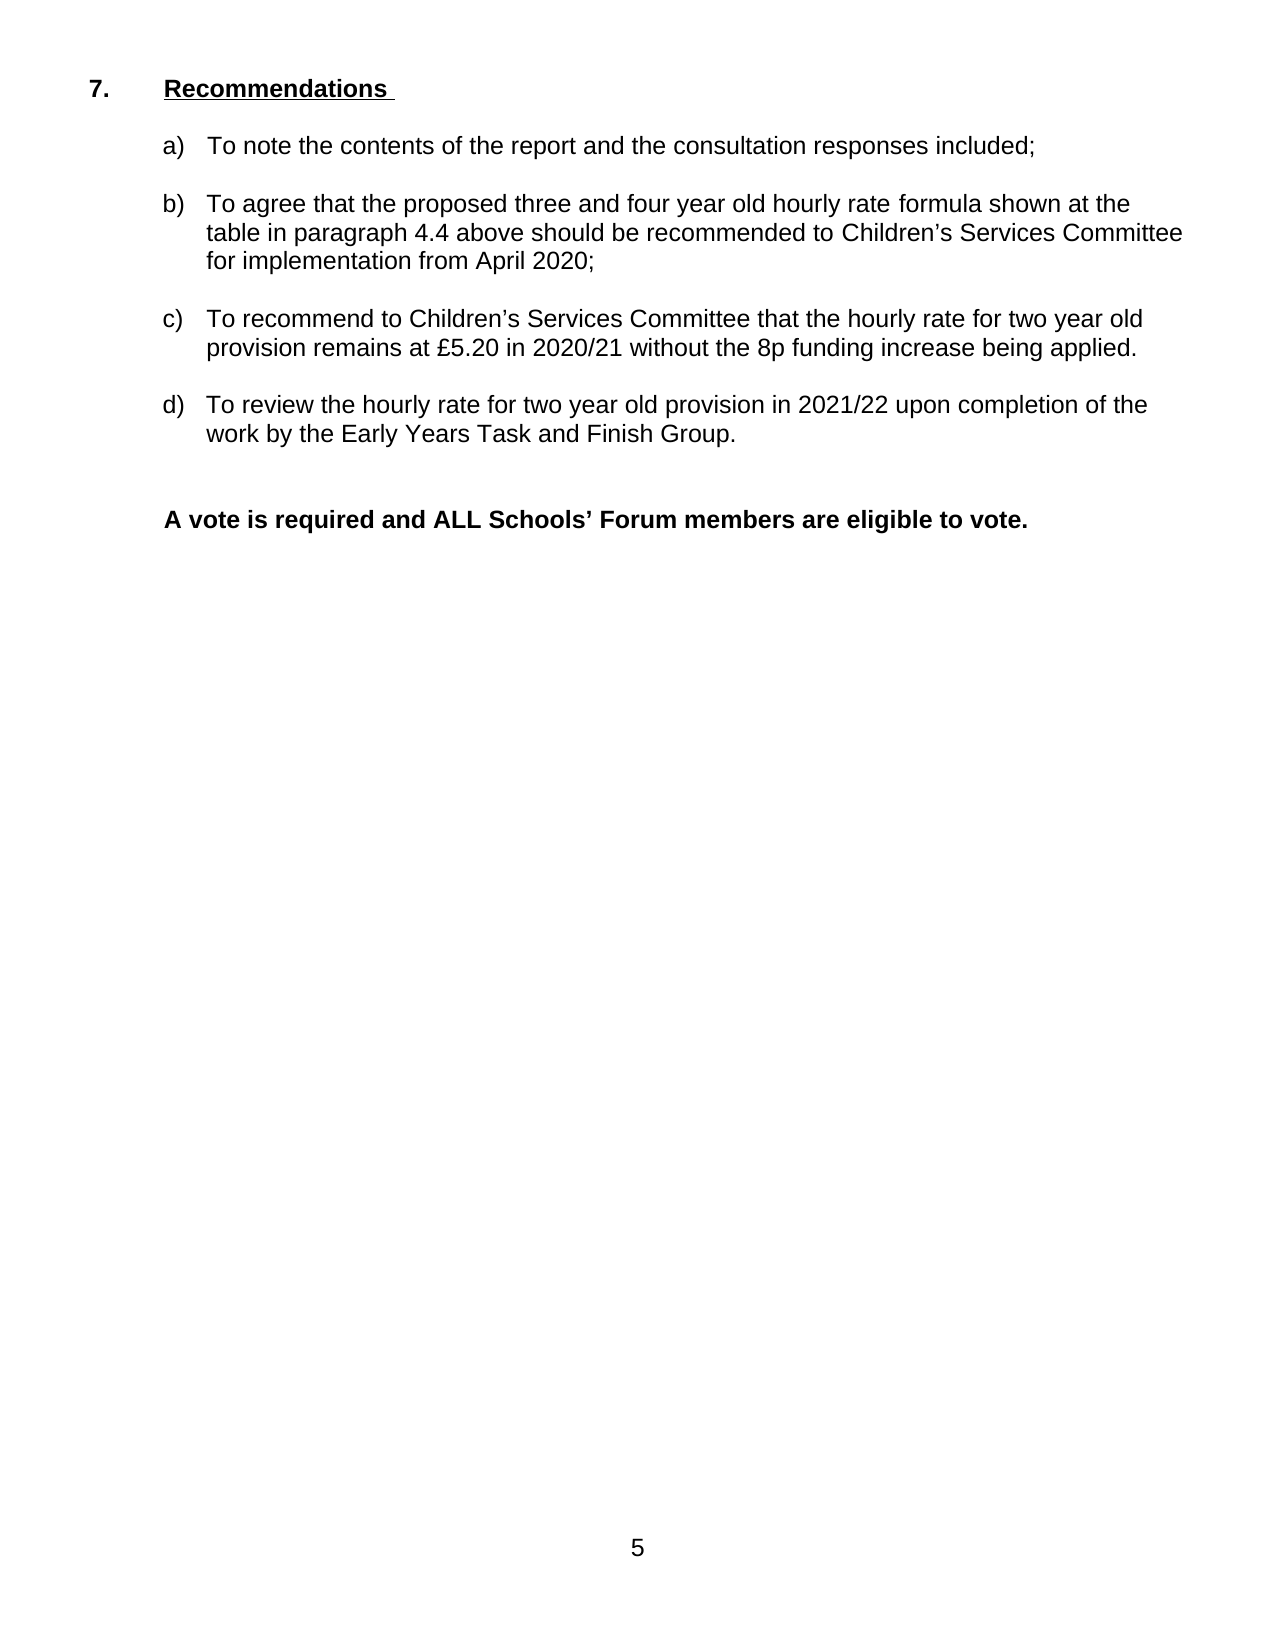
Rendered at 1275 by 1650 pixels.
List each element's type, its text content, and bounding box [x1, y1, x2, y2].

text b) To agree that the proposed three and four year old hourly rate formula shown at the table in paragraph 4.4 above should be recommended to Children’s Services Committee for implementation from April 2020; [162, 189, 1186, 275]
text d) To review the hourly rate for two year old provision in 2021/22 upon completion of the work by the Early Years Task and Finish Group. [162, 390, 1186, 448]
text a) To note the contents of the report and the consultation responses included; [162, 131, 1186, 160]
text 7. Recommendations [89, 74, 1186, 103]
text c) To recommend to Children’s Services Committee that the hourly rate for two year old provision remains at £5.20 in 2020/21 without the 8p funding increase being applied. [162, 304, 1186, 361]
text A vote is required and ALL Schools’ Forum members are eligible to vote. [89, 505, 1186, 534]
